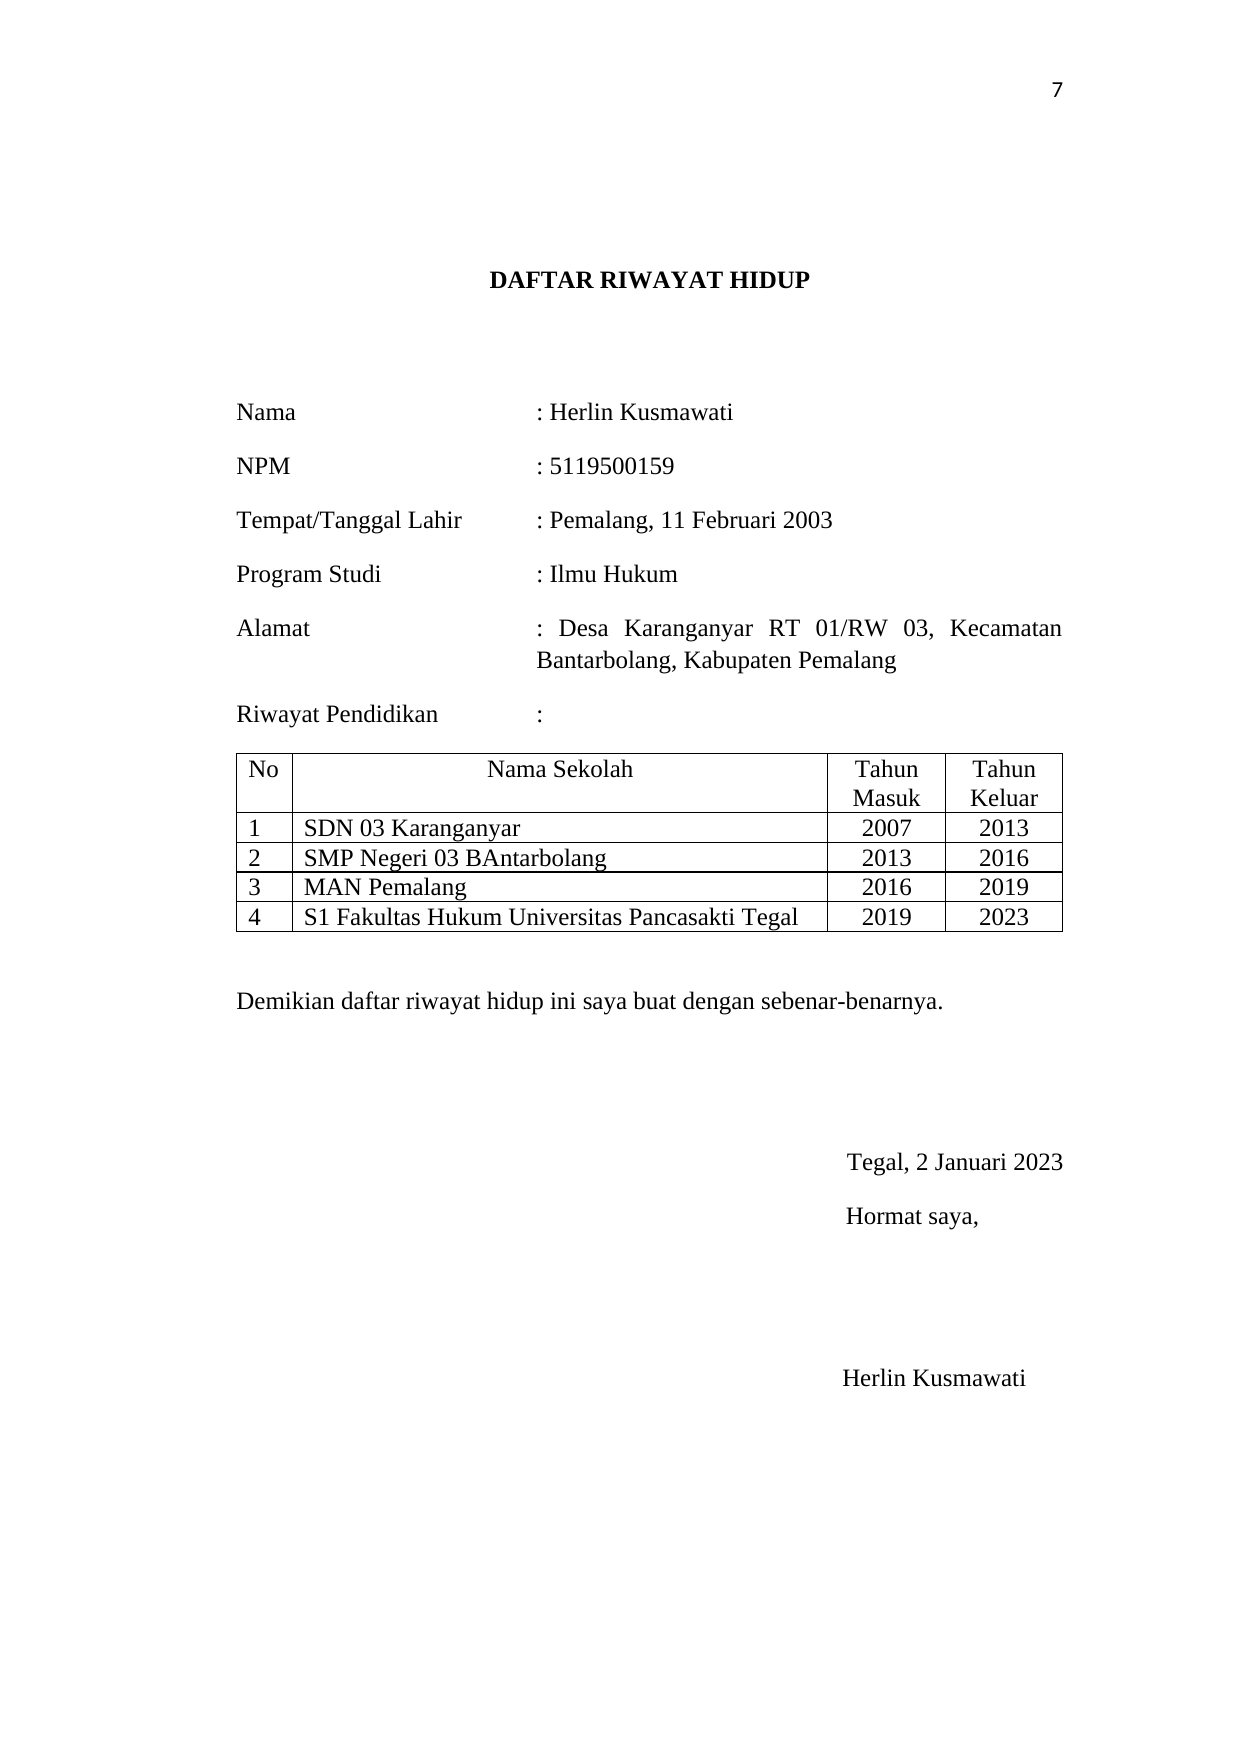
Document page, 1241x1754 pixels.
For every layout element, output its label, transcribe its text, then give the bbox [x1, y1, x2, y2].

text Herlin Kusmawati [761, 1363, 1063, 1392]
table_header No [237, 754, 292, 812]
table_cell 2019 [946, 873, 1062, 901]
table_cell 2007 [828, 813, 945, 842]
table_cell 2013 [828, 843, 945, 871]
text Tempat/Tanggal Lahir : Pemalang, 11 Februari 2003 [236, 505, 1063, 534]
table_cell 3 [237, 873, 292, 901]
table_cell 2019 [828, 902, 945, 931]
table_cell SDN 03 Karanganyar [293, 813, 827, 842]
subtitle DAFTAR RIWAYAT HIDUP [236, 265, 1063, 294]
table_cell 2 [237, 843, 292, 871]
table_header Tahun Masuk [828, 754, 945, 812]
table_cell SMP Negeri 03 BAntarbolang [293, 843, 827, 871]
table_cell 2016 [946, 843, 1062, 871]
table_cell 1 [237, 813, 292, 842]
text Program Studi : Ilmu Hukum [236, 559, 1063, 587]
text Nama : Herlin Kusmawati [236, 397, 1063, 426]
table_cell 4 [237, 902, 292, 931]
text Demikian daftar riwayat hidup ini saya buat dengan sebenar-benarnya. [236, 986, 1063, 1015]
text Alamat : Desa Karanganyar RT 01/RW 03, Kecamatan Bantarbolang, Kabupaten Pemalang [236, 613, 1063, 674]
table_cell S1 Fakultas Hukum Universitas Pancasakti Tegal [293, 902, 827, 931]
table_header Nama Sekolah [293, 754, 827, 812]
table_header Tahun Keluar [946, 754, 1062, 812]
table_cell 2016 [828, 873, 945, 901]
table_cell 2023 [946, 902, 1062, 931]
text NPM : 5119500159 [236, 451, 1063, 480]
text Tegal, 2 Januari 2023 [236, 1147, 1063, 1176]
text Hormat saya, [686, 1201, 1063, 1230]
text Riwayat Pendidikan : [236, 699, 1063, 728]
table_cell MAN Pemalang [293, 873, 827, 901]
table_cell 2013 [946, 813, 1062, 842]
